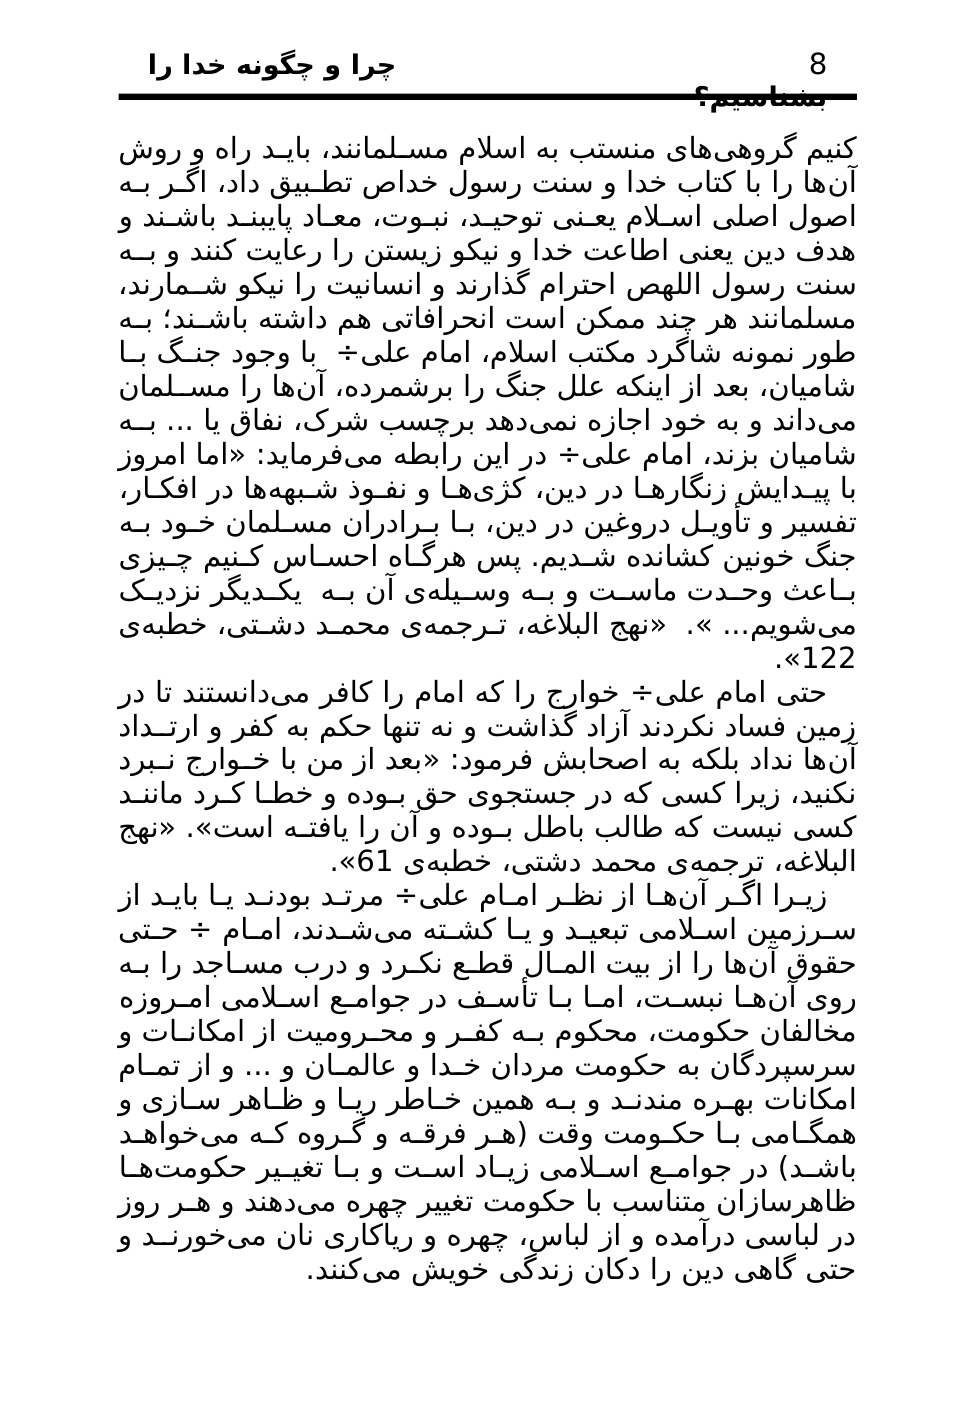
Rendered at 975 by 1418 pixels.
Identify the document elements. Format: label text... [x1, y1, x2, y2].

text حتی امام علی÷ خوارج را که امام را کافر می‌‌دانستند تا در زمین فساد نکردند آزاد گذاشت و نه تنها حکم به کفر و ارتداد آن‌ها نداد بلکه به اصحابش فرمود: «بعد از من با خوارج نبرد نکنید، زیرا کسی که در جستجوی حق بوده و خطا کرد مانند کسی نیست که طالب باطل بوده و آن را یافته است». «نهج البلاغه، ترجمه‌ی محمد دشتی، خطبه‌ی 61». [118, 675, 857, 879]
text زیرا اگر آن‌ها از نظر امام علی÷ مرتد بودند یا باید از سرزمین اسلامی تبعید و یا کشته می‌‌شدند، امام ÷ حتی حقوق آن‌ها را از بیت المال قطع نکرد و درب مساجد را به روی آن‌ها نبست، اما با تأسف در جوامع اسلامی امروزه مخالفان حکومت، محکوم به کفر و محرومیت از امکانات و سرسپردگان به حکومت مردان خدا و عالمان و ... و از تمام امکانات بهره مندند و به همین خاطر ریا و ظاهر سازی و همگامی با حکومت وقت (هر فرقه و گروه که می‌‌خواهد باشد) در جوامع اسلامی زیاد است و با تغییر حکومت‌ها ظاهرسازان متناسب با حکومت تغییر چهره می‌‌دهند و هر روز در لباسی درآمده و از لباس، چهره و ریاکاری نان می‌‌خورند و حتی گاهی دین را دکان زندگی خویش می‌‌کنند. [118, 879, 857, 1286]
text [118, 132, 857, 675]
